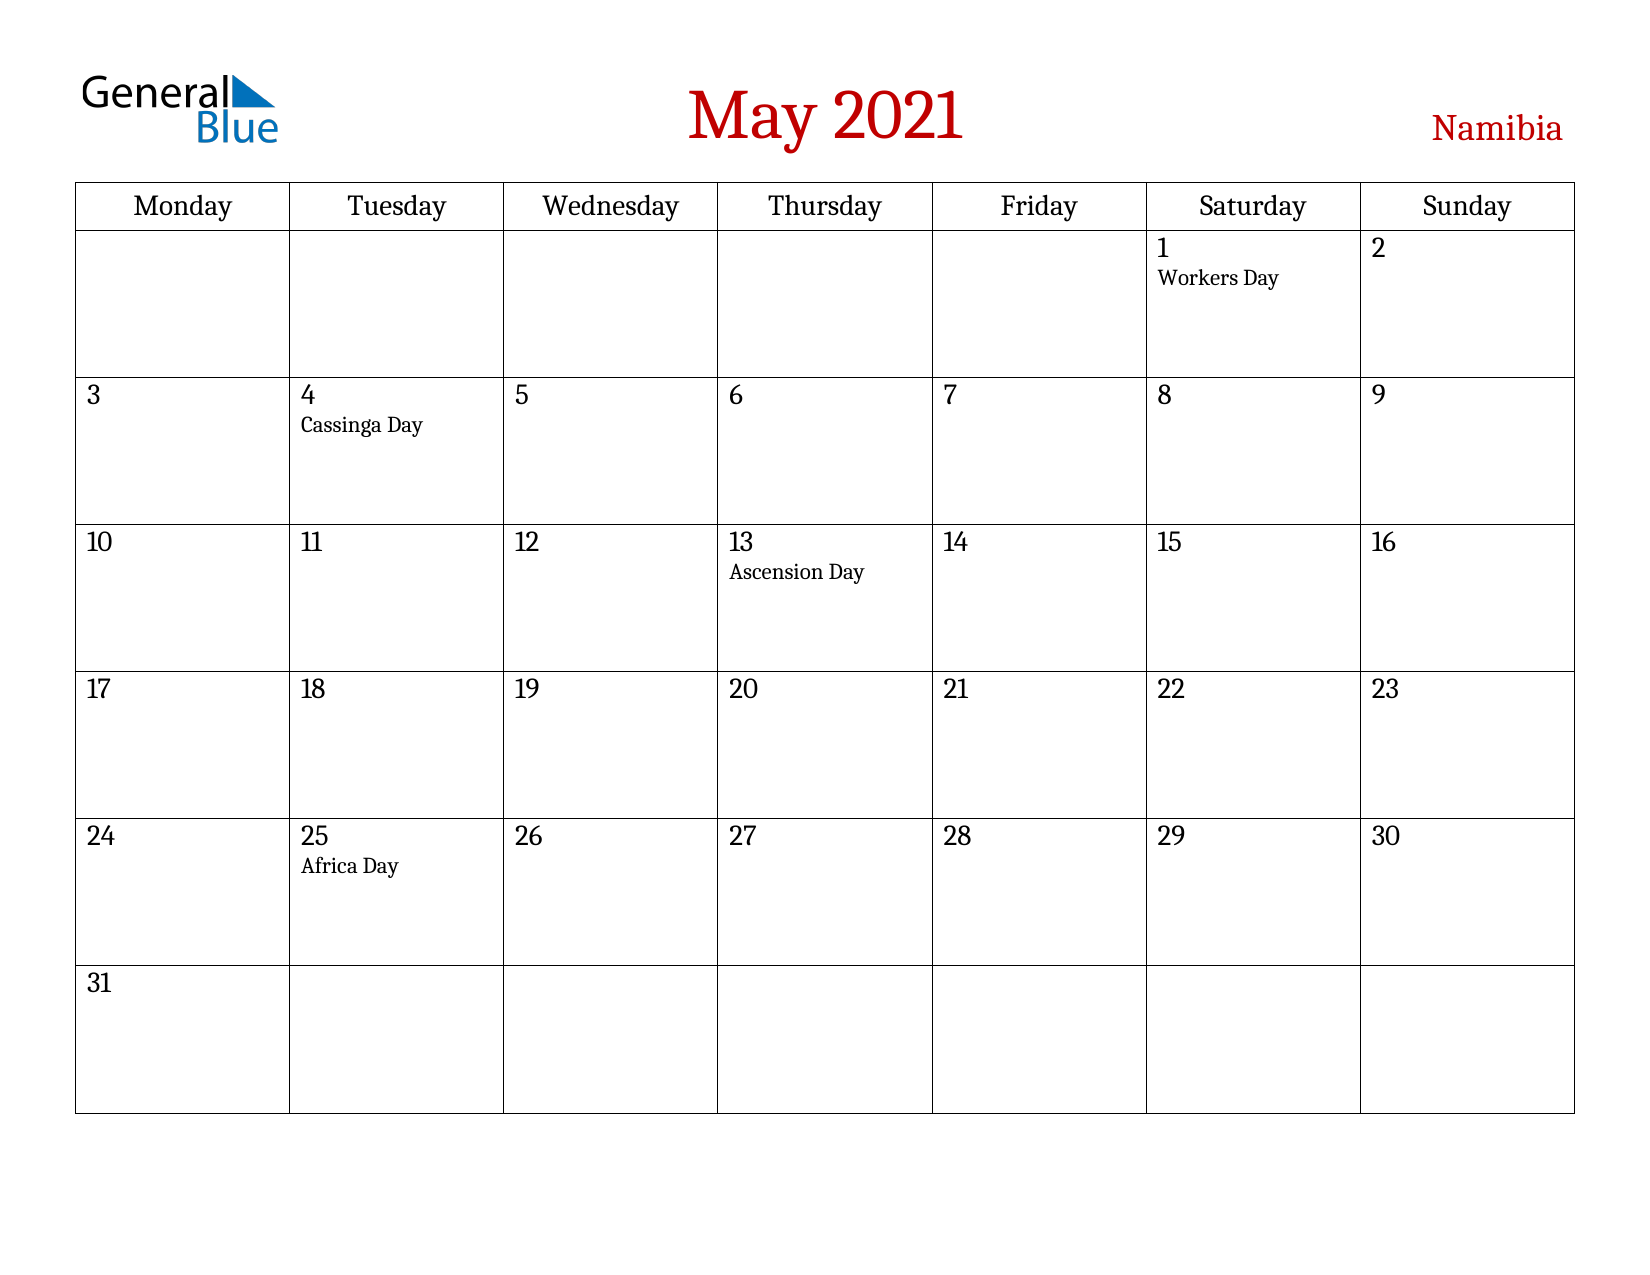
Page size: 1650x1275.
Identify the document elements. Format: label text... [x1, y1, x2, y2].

table_cell 7 [933, 378, 1146, 412]
table_cell [718, 706, 932, 818]
table_cell 8 [1147, 378, 1360, 412]
table_cell [718, 853, 932, 965]
table_cell 15 [1147, 525, 1360, 559]
table_cell 19 [504, 672, 717, 706]
table_cell [1361, 559, 1574, 671]
table_cell 24 [76, 819, 289, 853]
table_cell 5 [504, 378, 717, 412]
table_cell [1147, 412, 1360, 524]
table_cell [504, 265, 717, 377]
table_cell Workers Day [1147, 265, 1360, 377]
table_cell 21 [933, 672, 1146, 706]
table_cell [1147, 966, 1360, 1000]
table_cell 9 [1361, 378, 1574, 412]
table_cell [76, 559, 289, 671]
table_cell [504, 559, 717, 671]
table_cell Sunday [1361, 183, 1574, 230]
table_cell [933, 265, 1146, 377]
table_cell [76, 231, 289, 264]
table_cell [504, 1000, 717, 1112]
table_cell 27 [718, 819, 932, 853]
table_cell Tuesday [290, 183, 503, 230]
table_cell 1 [1147, 231, 1360, 264]
table_cell [504, 412, 717, 524]
table_header Namibia [1146, 75, 1574, 182]
table_cell 28 [933, 819, 1146, 853]
table_cell [76, 853, 289, 965]
table_cell [933, 231, 1146, 264]
table_cell [1361, 265, 1574, 377]
picture [82, 75, 278, 143]
table_cell 13 [718, 525, 932, 559]
table_cell [290, 231, 503, 264]
table_cell [933, 412, 1146, 524]
table_cell [290, 1000, 503, 1112]
table_cell [290, 559, 503, 671]
table_cell [290, 706, 503, 818]
table_header [76, 75, 503, 182]
table_cell [1147, 559, 1360, 671]
table_cell [933, 1000, 1146, 1112]
table_cell [1361, 853, 1574, 965]
table_cell Ascension Day [718, 559, 932, 671]
table_cell 12 [504, 525, 717, 559]
table_cell [933, 559, 1146, 671]
table_cell 3 [76, 378, 289, 412]
table_cell [504, 966, 717, 1000]
table_cell [290, 966, 503, 1000]
table_cell [1361, 966, 1574, 1000]
table_cell 25 [290, 819, 503, 853]
table_cell Cassinga Day [290, 412, 503, 524]
table_cell [504, 231, 717, 264]
table_cell 6 [718, 378, 932, 412]
table_cell [76, 265, 289, 377]
table_cell Wednesday [504, 183, 717, 230]
table_cell [718, 966, 932, 1000]
table_cell [1147, 706, 1360, 818]
table_cell [718, 231, 932, 264]
table_cell 10 [76, 525, 289, 559]
table_cell [933, 966, 1146, 1000]
table_cell Friday [933, 183, 1146, 230]
table_cell 11 [290, 525, 503, 559]
table_cell 23 [1361, 672, 1574, 706]
table_cell 18 [290, 672, 503, 706]
table_header May 2021 [504, 75, 1146, 182]
table_cell [1147, 1000, 1360, 1112]
table_cell [76, 412, 289, 524]
table_cell [290, 265, 503, 377]
table_cell [933, 853, 1146, 965]
table_cell [718, 265, 932, 377]
table_cell [504, 853, 717, 965]
table_cell [76, 1000, 289, 1112]
table_cell [76, 706, 289, 818]
table_cell 20 [718, 672, 932, 706]
table_cell 31 [76, 966, 289, 1000]
table_cell Monday [76, 183, 289, 230]
table_cell Saturday [1147, 183, 1360, 230]
table_cell 17 [76, 672, 289, 706]
table_cell 29 [1147, 819, 1360, 853]
table_cell [1361, 706, 1574, 818]
table_cell [1361, 1000, 1574, 1112]
table_cell Africa Day [290, 853, 503, 965]
table_cell [933, 706, 1146, 818]
table_cell 4 [290, 378, 503, 412]
table_cell 2 [1361, 231, 1574, 264]
table_cell 26 [504, 819, 717, 853]
table_cell [1147, 853, 1360, 965]
table_cell [718, 412, 932, 524]
table_cell 16 [1361, 525, 1574, 559]
table_cell [504, 706, 717, 818]
table_cell 22 [1147, 672, 1360, 706]
table_cell Thursday [718, 183, 932, 230]
table_cell 30 [1361, 819, 1574, 853]
table_cell [1361, 412, 1574, 524]
table_cell [718, 1000, 932, 1112]
table_cell 14 [933, 525, 1146, 559]
